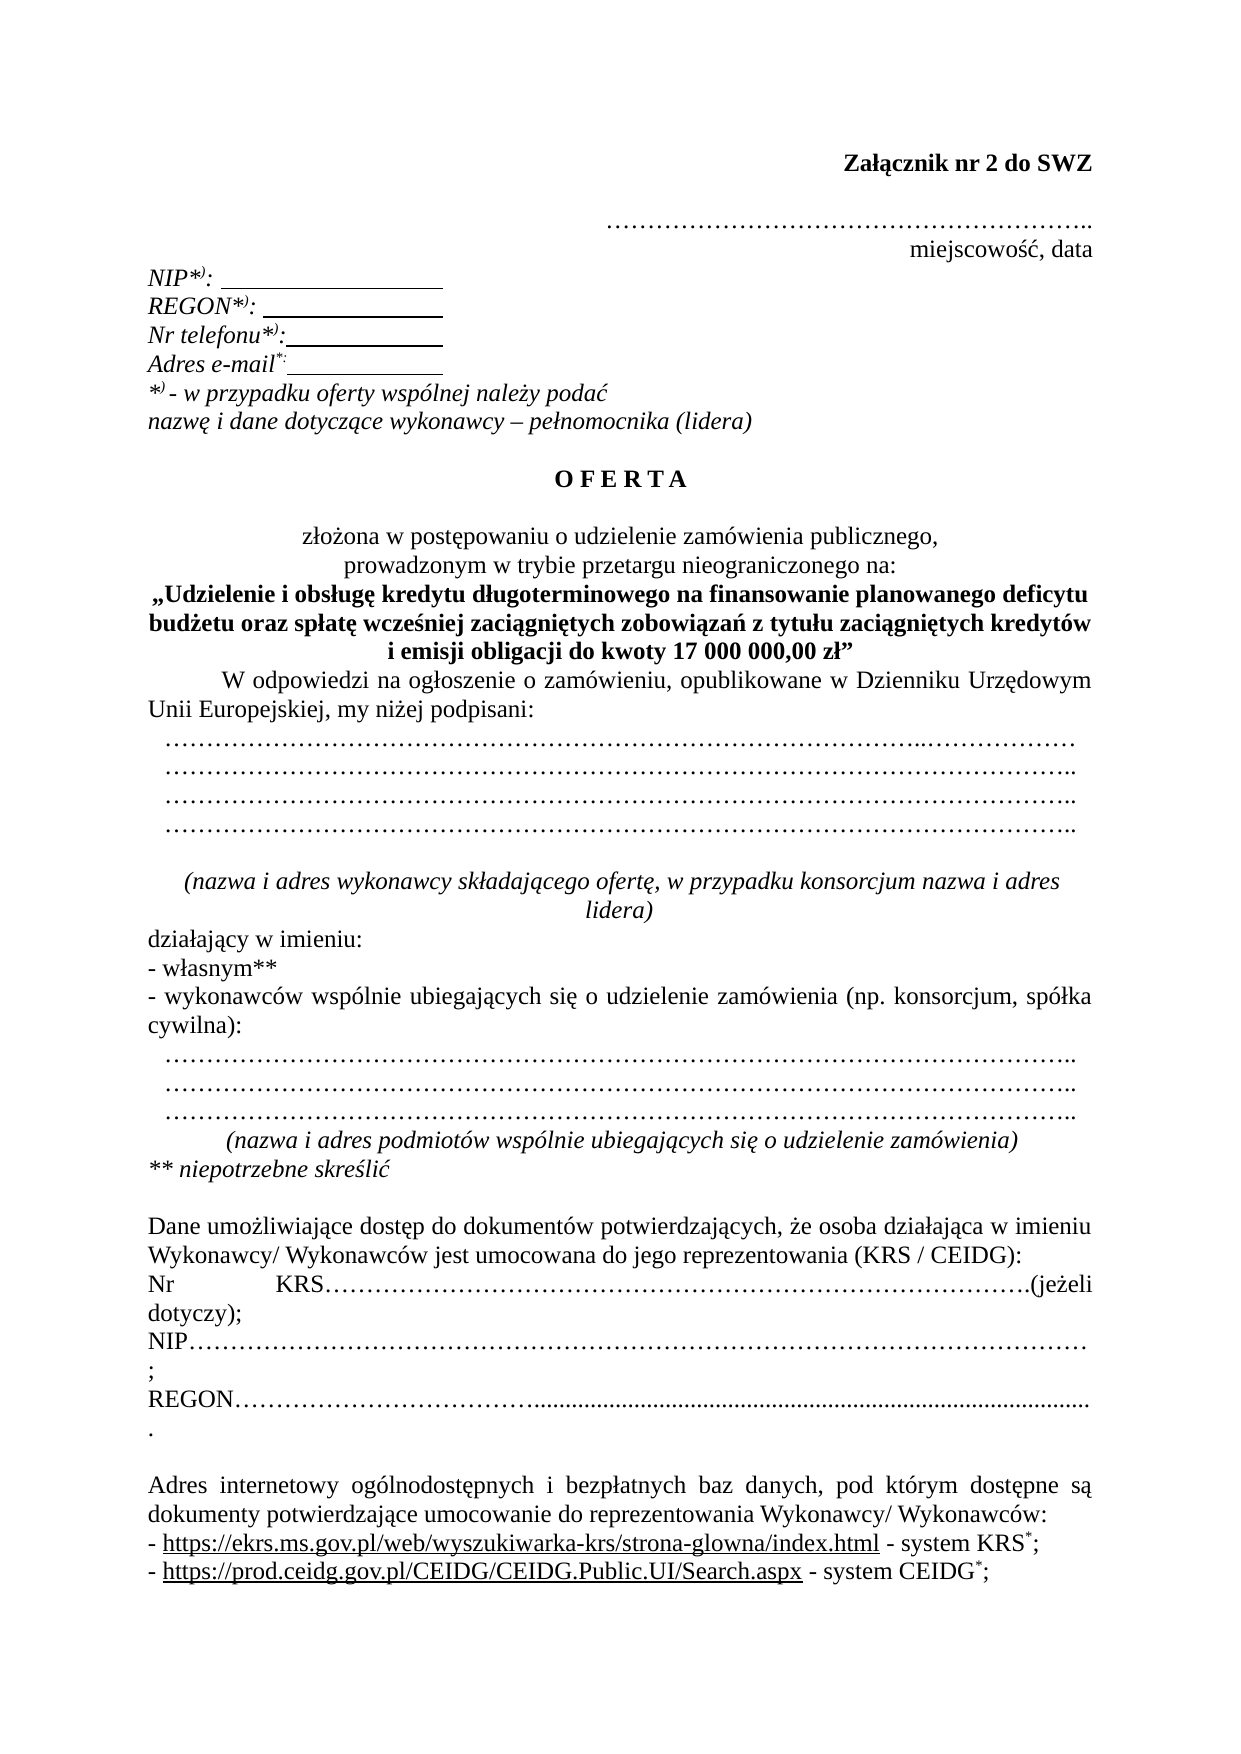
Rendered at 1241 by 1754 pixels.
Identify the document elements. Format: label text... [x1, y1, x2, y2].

text ……………………………………………………………………………………………….. [148, 809, 1093, 838]
text złożona w postępowaniu o udzielenie zamówienia publicznego, [148, 521, 1093, 550]
text ……………………………………………………………………………………………….. [148, 1068, 1093, 1096]
text „Udzielenie i obsługę kredytu długoterminowego na finansowanie planowanego deficytu budżetu oraz spłatę wcześniej zaciągniętych zobowiązań z tytułu zaciągniętych kredytów i emisji obligacji do kwoty 17 000 000,00 zł” [148, 579, 1093, 665]
text ………………………………………………………………………………..……………… [148, 723, 1093, 751]
text (nazwa i adres wykonawcy składającego ofertę, w przypadku konsorcjum nazwa i adres lidera) [148, 866, 1093, 924]
text ……………………………………………………………………………………………….. [148, 1096, 1093, 1125]
text ……………………………………………………………………………………………….. [148, 780, 1093, 809]
text NIP*): [148, 263, 1093, 291]
text Adres e-mail*: [148, 349, 1093, 378]
text ………………………………………………….. [148, 205, 1093, 234]
text miejscowość, data [148, 234, 1093, 263]
text NIP………………………………………………………………………………………………; [148, 1326, 1093, 1384]
text nazwę i dane dotyczące wykonawcy – pełnomocnika (lidera) [148, 406, 1093, 435]
text Nr KRS………………………………………………………………………….(jeżeli dotyczy); [148, 1269, 1093, 1326]
text ……………………………………………………………………………………………….. [148, 1039, 1093, 1068]
text - https://ekrs.ms.gov.pl/web/wyszukiwarka-krs/strona-glowna/index.html - system KRS*; [148, 1528, 1093, 1556]
text REGON*): Nr telefonu*): [148, 291, 1093, 349]
text ** niepotrzebne skreślić [148, 1154, 1093, 1183]
text Dane umożliwiające dostęp do dokumentów potwierdzających, że osoba działająca w imieniu Wykonawcy/ Wykonawców jest umocowana do jego reprezentowania (KRS / CEIDG): [148, 1211, 1093, 1269]
text - wykonawców wspólnie ubiegających się o udzielenie zamówienia (np. konsorcjum, spółka cywilna): [148, 981, 1093, 1039]
text *) - w przypadku oferty wspólnej należy podać [148, 378, 1093, 406]
text - https://prod.ceidg.gov.pl/CEIDG/CEIDG.Public.UI/Search.aspx - system CEIDG*; [148, 1556, 1093, 1585]
text Załącznik nr 2 do SWZ [148, 148, 1093, 176]
text (nazwa i adres podmiotów wspólnie ubiegających się o udzielenie zamówienia) [148, 1125, 1093, 1154]
text - własnym** [148, 953, 1093, 981]
text REGON……………………………….......................................................................................... [148, 1384, 1093, 1441]
text prowadzonym w trybie przetargu nieograniczonego na: [148, 550, 1093, 579]
text Adres internetowy ogólnodostępnych i bezpłatnych baz danych, pod którym dostępne są dokumenty potwierdzające umocowanie do reprezentowania Wykonawcy/ Wykonawców: [148, 1470, 1093, 1528]
text działający w imieniu: [148, 924, 1093, 953]
text O F E R T A [148, 464, 1093, 493]
text ……………………………………………………………………………………………….. [148, 751, 1093, 780]
text W odpowiedzi na ogłoszenie o zamówieniu, opublikowane w Dzienniku Urzędowym Unii Europejskiej, my niżej podpisani: [148, 665, 1093, 723]
